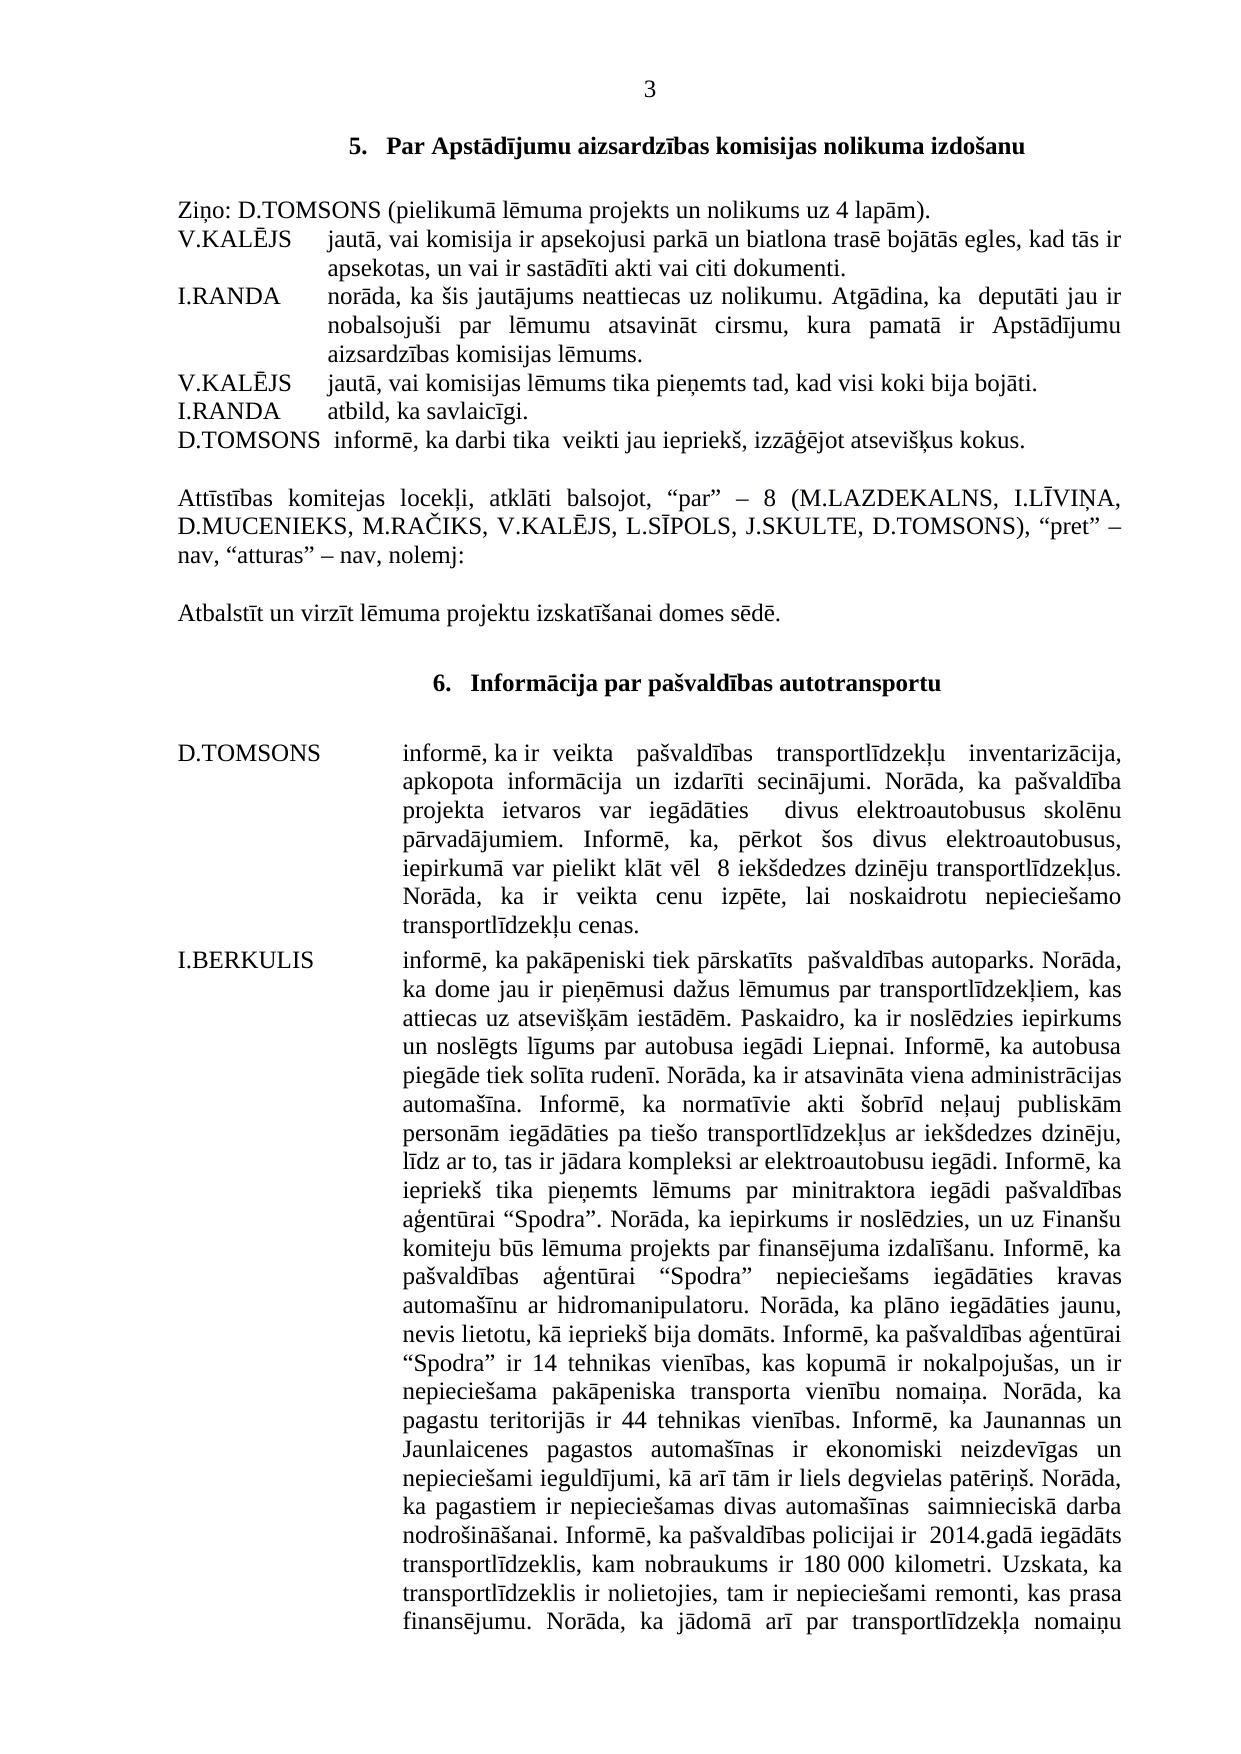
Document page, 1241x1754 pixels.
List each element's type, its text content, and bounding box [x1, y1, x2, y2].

list Par Apstādījumu aizsardzības komisijas nolikuma izdošanu [252, 131, 1122, 160]
text D.TOMSONS informē, ka darbi tika veikti jau iepriekš, izzāģējot atsevišķus kokus. [177, 425, 1122, 454]
text Ziņo: D.TOMSONS (pielikumā lēmuma projekts un nolikums uz 4 lapām). [177, 195, 1122, 224]
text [177, 945, 1122, 1635]
list Informācija par pašvaldības autotransportu [252, 668, 1122, 696]
text D.TOMSONS informē, ka ir veikta pašvaldības transportlīdzekļu inventarizācija, apkopota informācija un izdarīti secinājumi. Norāda, ka pašvaldība projekta ietvaros var iegādāties divus elektroautobusus skolēnu pārvadājumiem. Informē, ka, pērkot šos divus elektroautobusus, iepirkumā var pielikt klāt vēl 8 iekšdedzes dzinēju transportlīdzekļus. Norāda, ka ir veikta cenu izpēte, lai noskaidrotu nepieciešamo transportlīdzekļu cenas. [177, 738, 1122, 939]
text V.KALĒJS jautā, vai komisijas lēmums tika pieņemts tad, kad visi koki bija bojāti. [177, 368, 1122, 396]
text Atbalstīt un virzīt lēmuma projektu izskatīšanai domes sēdē. [177, 598, 1122, 626]
text V.KALĒJS jautā, vai komisija ir apsekojusi parkā un biatlona trasē bojātās egles, kad tās ir apsekotas, un vai ir sastādīti akti vai citi dokumenti. [177, 224, 1122, 281]
text I.RANDA atbild, ka savlaicīgi. [177, 396, 1122, 425]
text I.RANDA norāda, ka šis jautājums neattiecas uz nolikumu. Atgādina, ka deputāti jau ir nobalsojuši par lēmumu atsavināt cirsmu, kura pamatā ir Apstādījumu aizsardzības komisijas lēmums. [177, 281, 1122, 368]
